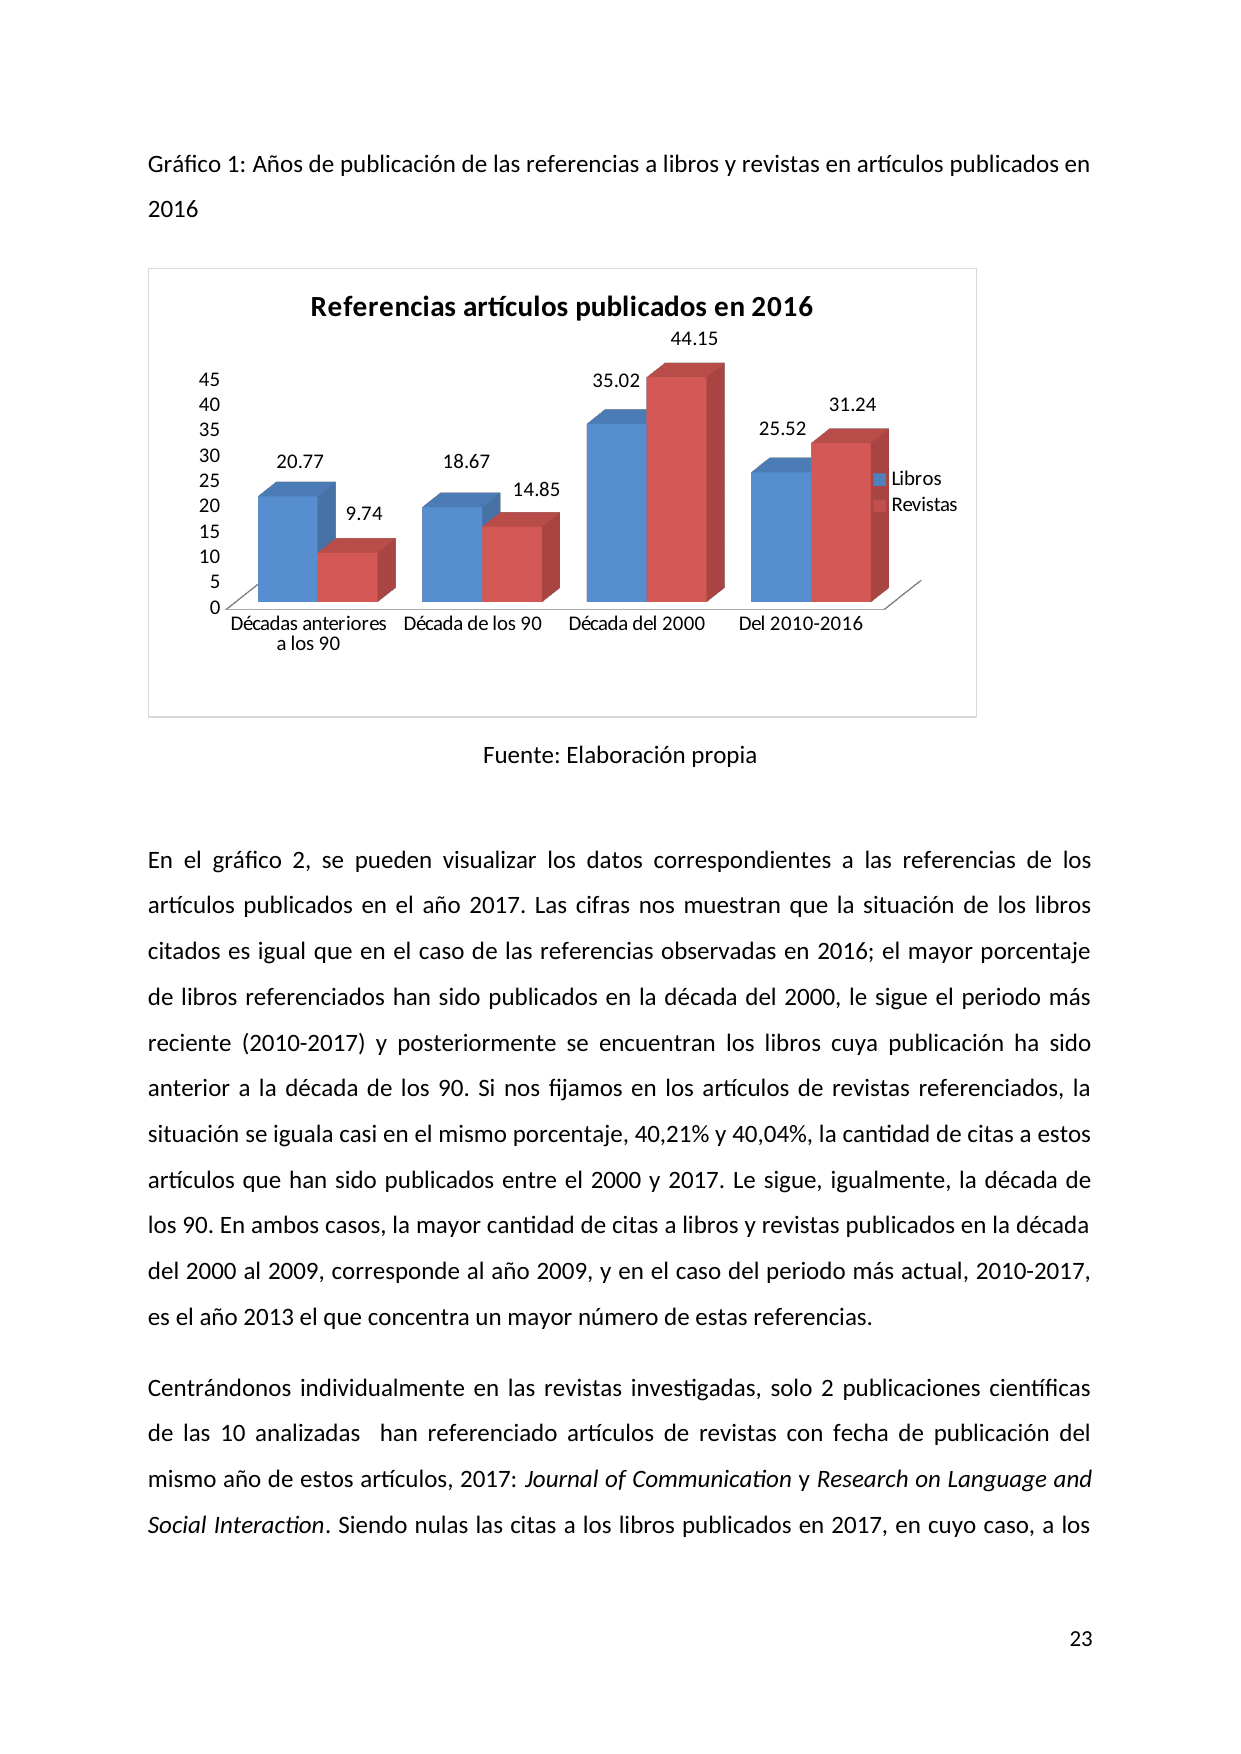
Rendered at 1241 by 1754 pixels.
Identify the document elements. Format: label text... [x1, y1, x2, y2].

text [148, 1372, 1092, 1539]
text En el gráfico 2, se pueden visualizar los datos correspondientes a las referencias de los artículos publicados en el año 2017. Las cifras nos muestran que la situación de los libros citados es igual que en el caso de las referencias observadas en 2016; el mayor porcentaje de libros referenciados han sido publicados en la década del 2000, le sigue el periodo más reciente (2010-2017) y posteriormente se encuentran los libros cuya publicación ha sido anterior a la década de los 90. Si nos fijamos en los artículos de revistas referenciados, la situación se iguala casi en el mismo porcentaje, 40,21% y 40,04%, la cantidad de citas a estos artículos que han sido publicados entre el 2000 y 2017. Le sigue, igualmente, la década de los 90. En ambos casos, la mayor cantidad de citas a libros y revistas publicados en la década del 2000 al 2009, corresponde al año 2009, y en el caso del periodo más actual, 2010-2017, es el año 2013 el que concentra un mayor número de estas referencias. [148, 844, 1092, 1332]
text Fuente: Elaboración propia [148, 739, 1092, 769]
text Gráfico 1: Años de publicación de las referencias a libros y revistas en artículos publicados en 2016 [148, 148, 1092, 224]
